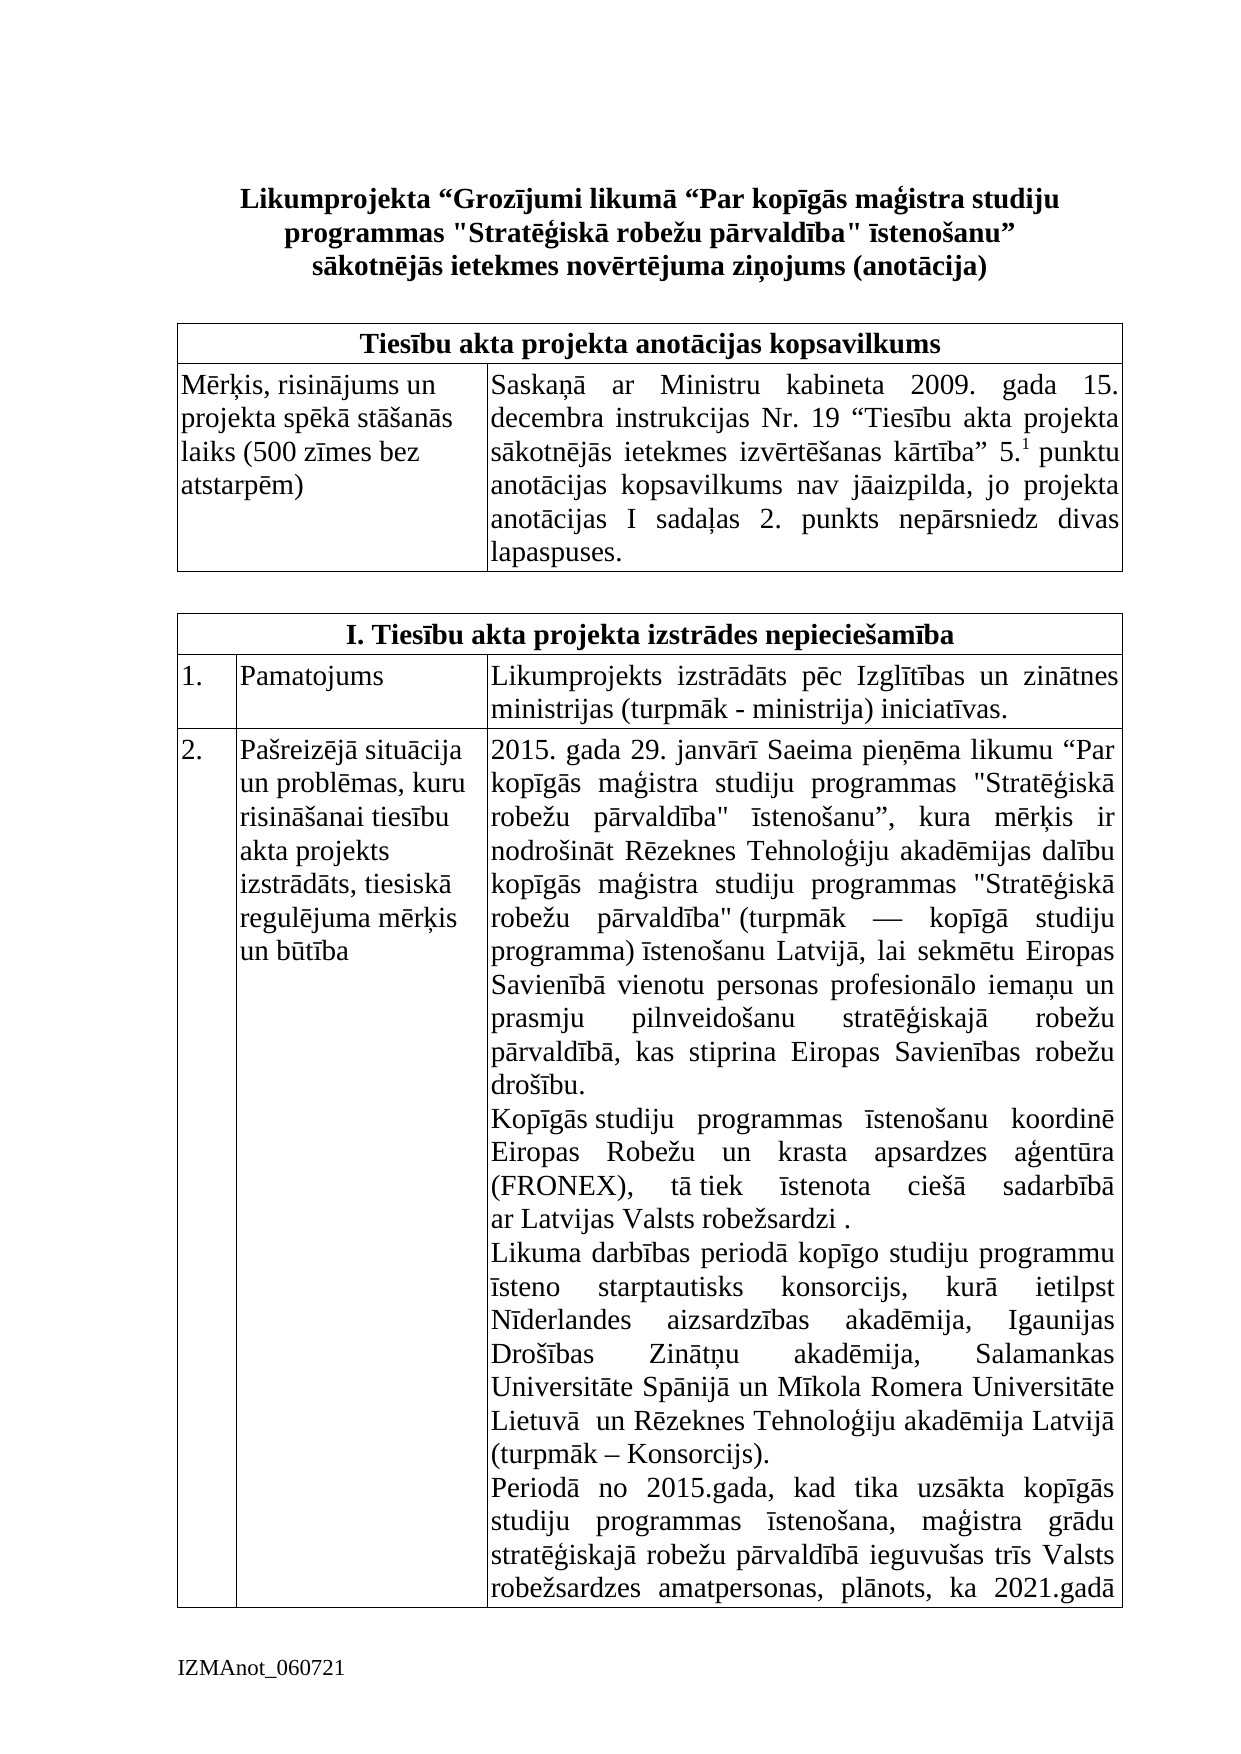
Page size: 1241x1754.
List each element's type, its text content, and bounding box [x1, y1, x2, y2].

table_cell 1. [178, 655, 236, 728]
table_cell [488, 729, 1122, 1607]
table_header I. Tiesību akta projekta izstrādes nepieciešamība [178, 614, 1122, 653]
table_cell Saskaņā ar Ministru kabineta 2009. gada 15. decembra instrukcijas Nr. 19 “Tiesību akta projekta sākotnējās ietekmes izvērtēšanas kārtība” 5.1 punktu anotācijas kopsavilkums nav jāaizpilda, jo projekta anotācijas I sadaļas 2. punkts nepārsniedz divas lapaspuses. [488, 364, 1122, 571]
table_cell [237, 729, 487, 1607]
table_cell Pamatojums [237, 655, 487, 728]
table_header Tiesību akta projekta anotācijas kopsavilkums [178, 324, 1122, 363]
table_cell Mērķis, risinājums un projekta spēkā stāšanās laiks (500 zīmes bez atstarpēm) [178, 364, 487, 571]
table_cell 2. [178, 729, 236, 1607]
table_cell Likumprojekts izstrādāts pēc Izglītības un zinātnes ministrijas (turpmāk - ministrija) iniciatīvas. [488, 655, 1122, 728]
